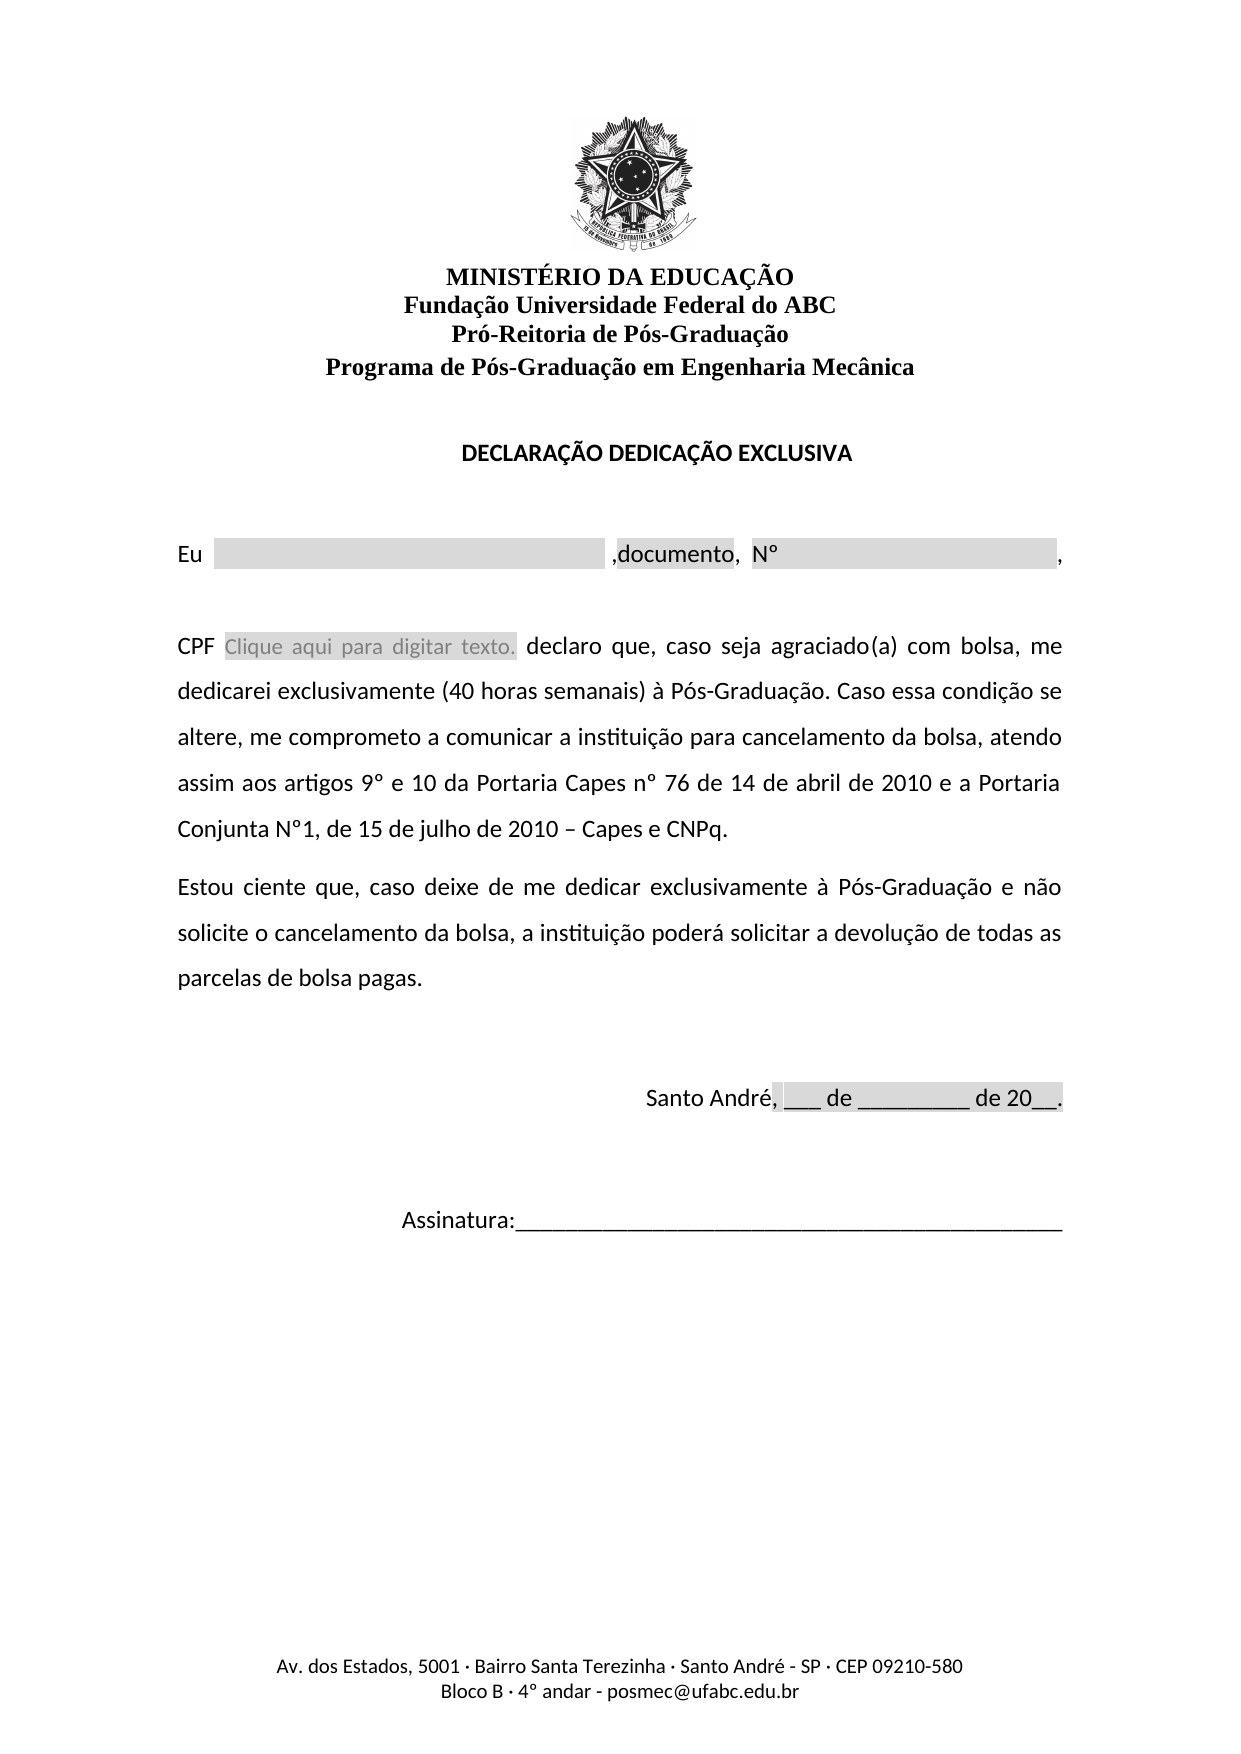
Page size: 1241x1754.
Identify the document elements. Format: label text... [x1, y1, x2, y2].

text Eu,, , CPF declaro que, caso seja agraciado(a) com bolsa, me dedicarei exclusivamente (40 horas semanais) à Pós-Graduação. Caso essa condição se altere, me comprometo a comunicar a instituição para cancelamento da bolsa, atendo assim aos artigos 9º e 10 da Portaria Capes nº 76 de 14 de abril de 2010 e a Portaria Conjunta Nº1, de 15 de julho de 2010 – Capes e CNPq. [177, 538, 1063, 843]
text Santo André, [177, 1082, 772, 1112]
text Estou ciente que, caso deixe de me dedicar exclusivamente à Pós-Graduação e não solicite o cancelamento da bolsa, a instituição poderá solicitar a devolução de todas as parcelas de bolsa pagas. [177, 871, 1063, 993]
text DECLARAÇÃO DEDICAÇÃO EXCLUSIVA [177, 437, 1063, 468]
text Assinatura [177, 1204, 1063, 1234]
picture [570, 116, 697, 252]
